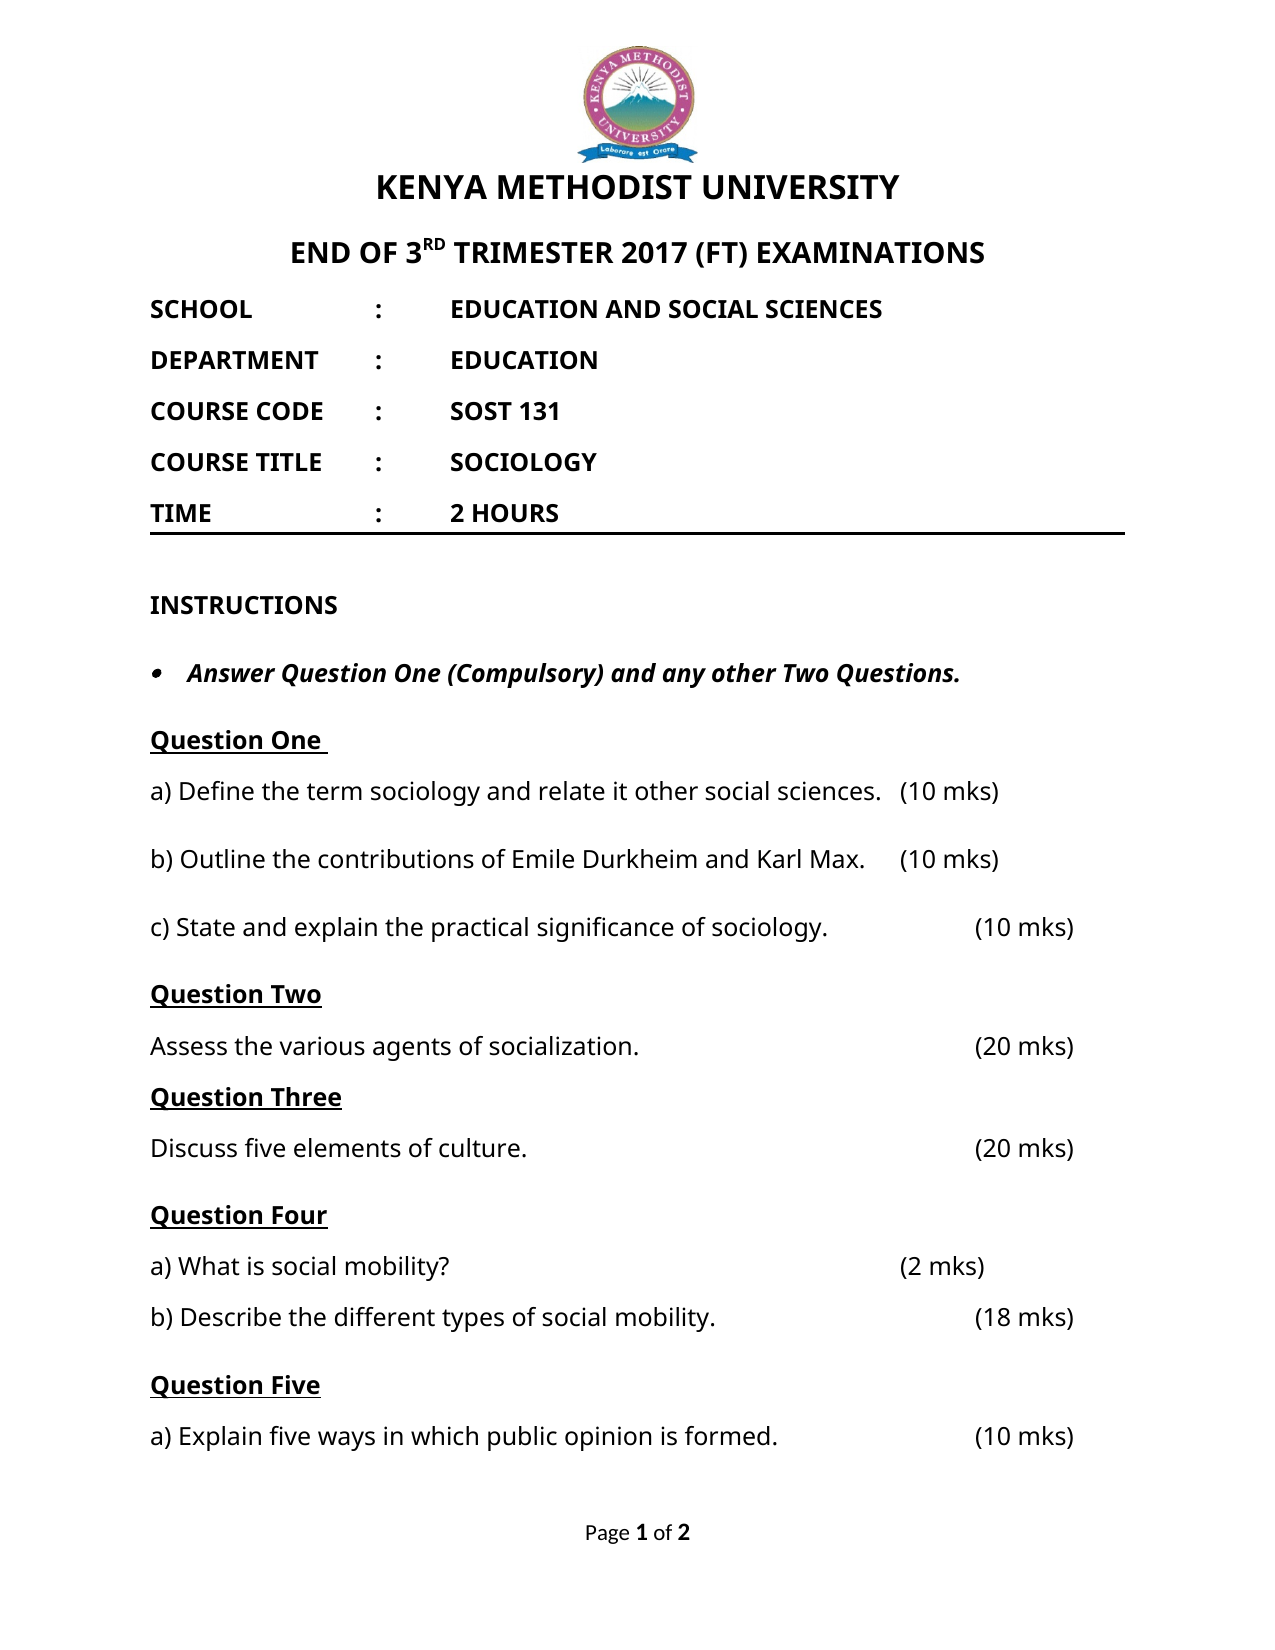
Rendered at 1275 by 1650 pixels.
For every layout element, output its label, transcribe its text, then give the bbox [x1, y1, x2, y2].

text a) What is social mobility? (2 mks) [150, 1249, 1125, 1283]
text b) Outline the contributions of Emile Durkheim and Karl Max. (10 mks) [150, 842, 1125, 876]
text Question Five [150, 1368, 1125, 1402]
text END OF 3RD TRIMESTER 2017 (FT) EXAMINATIONS [150, 232, 1125, 272]
text SCHOOL : EDUCATION AND SOCIAL SCIENCES [150, 291, 1125, 326]
list Answer Question One (Compulsory) and any other Two Questions. [150, 655, 1125, 689]
text COURSE CODE : SOST 131 [150, 393, 1125, 428]
text KENYA METHODIST UNIVERSITY [150, 164, 1125, 209]
text b) Describe the different types of social mobility. (18 mks) [150, 1300, 1125, 1334]
text COURSE TITLE : SOCIOLOGY [150, 444, 1125, 479]
text TIME : 2 HOURS [150, 496, 1125, 532]
text Assess the various agents of socialization. (20 mks) [150, 1028, 1125, 1062]
text INSTRUCTIONS [150, 588, 1125, 622]
text DEPARTMENT : EDUCATION [150, 342, 1125, 377]
text Question Four [150, 1198, 1125, 1232]
text a) Define the term sociology and relate it other social sciences. (10 mks) [150, 774, 1125, 808]
text Question Three [150, 1079, 1125, 1113]
text Question One [150, 723, 1125, 757]
text Question Two [150, 977, 1125, 1011]
text c) State and explain the practical significance of sociology. (10 mks) [150, 909, 1125, 943]
picture [577, 46, 698, 163]
text a) Explain five ways in which public opinion is formed. (10 mks) [150, 1419, 1125, 1453]
text Discuss five elements of culture. (20 mks) [150, 1130, 1125, 1164]
